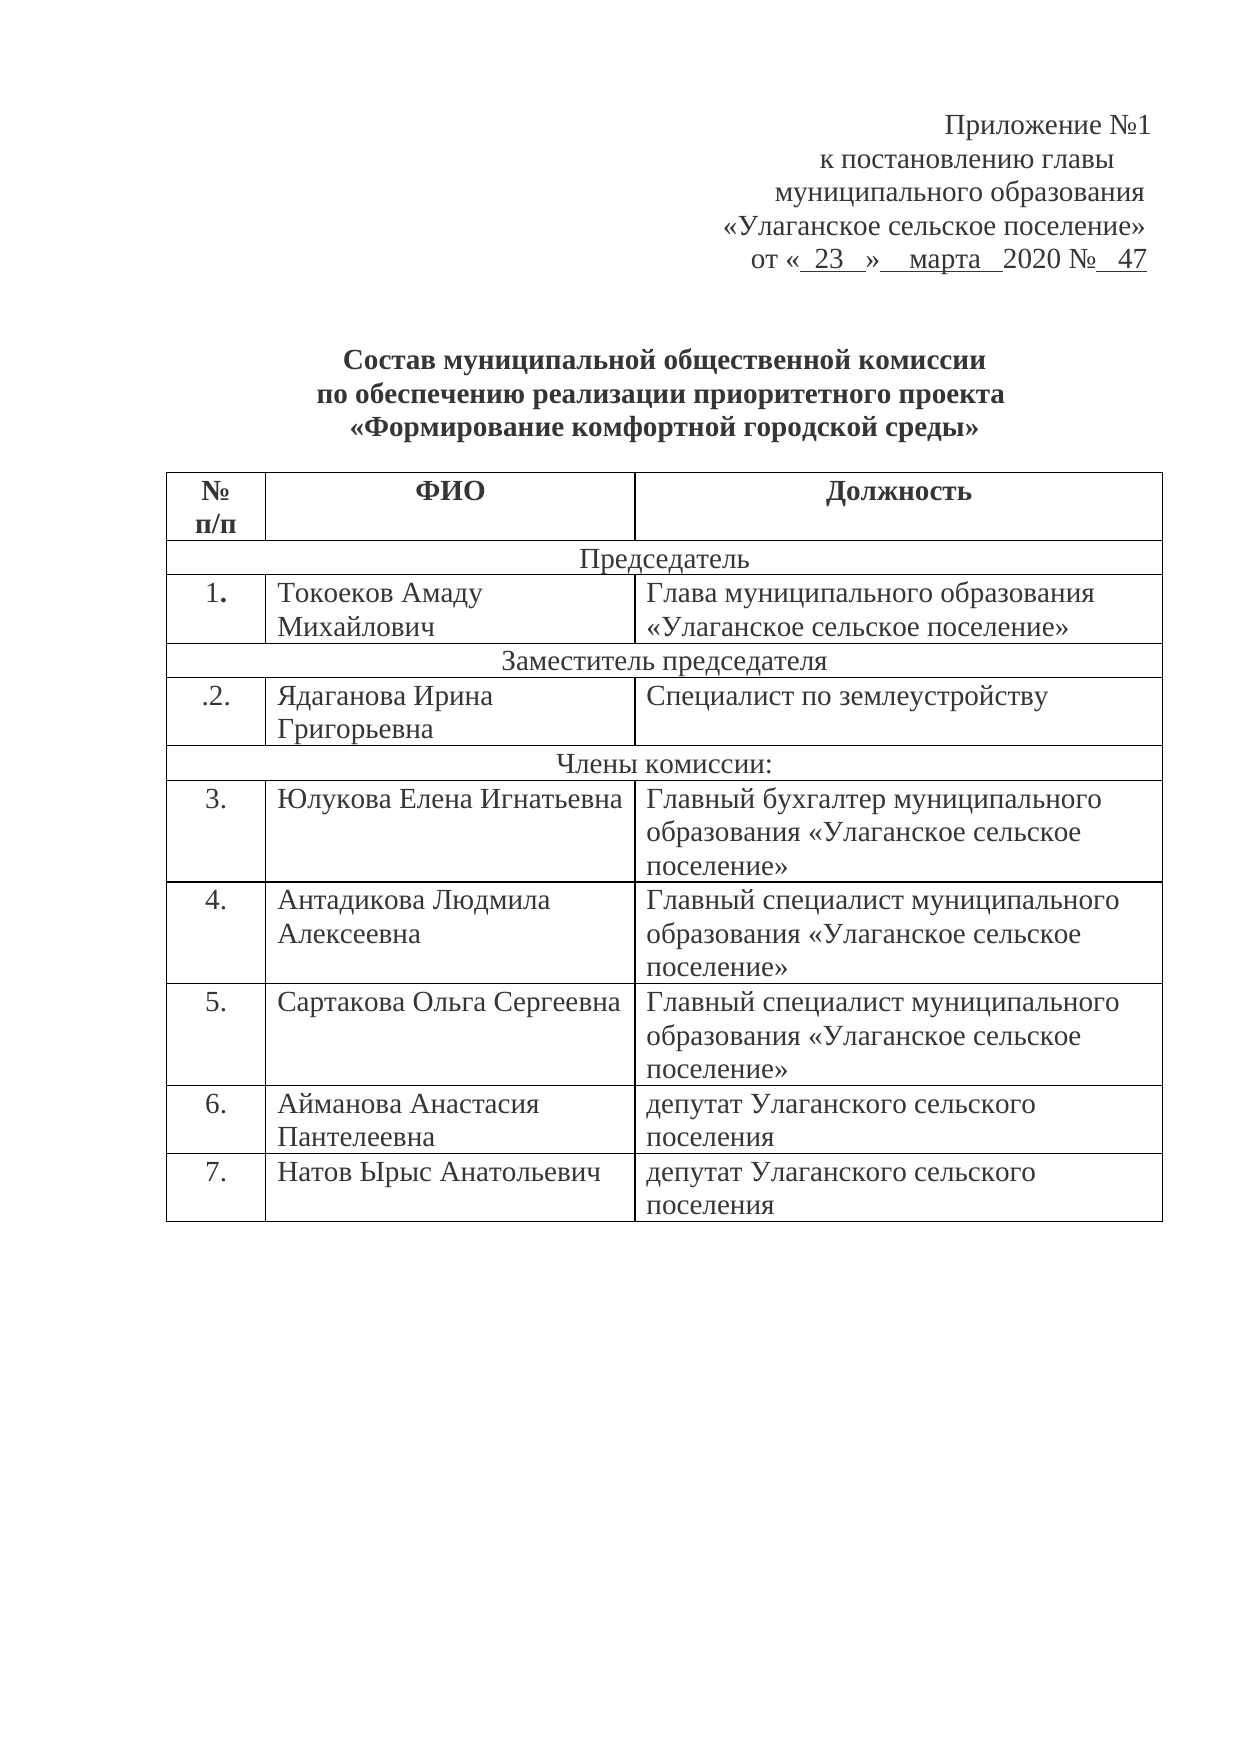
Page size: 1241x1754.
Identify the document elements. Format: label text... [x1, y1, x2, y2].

table_cell Сартакова Ольга Сергеевна [266, 984, 634, 1085]
table_cell Главный бухгалтер муниципального образования «Улаганское сельское поселение» [636, 781, 1162, 881]
table_cell Натов Ырыс Анатольевич [266, 1154, 634, 1221]
table_cell Юлукова Елена Игнатьевна [266, 781, 634, 881]
table_cell 6. [167, 1086, 265, 1153]
text к постановлению главы [177, 141, 1152, 174]
text Приложение №1 [177, 74, 1152, 141]
table_cell 1. [167, 575, 265, 642]
table_cell Специалист по землеустройству [636, 678, 1162, 745]
table_cell депутат Улаганского сельского поселения [636, 1154, 1162, 1221]
table_cell Глава муниципального образования «Улаганское сельское поселение» [636, 575, 1162, 642]
text по обеспечению реализации приоритетного проекта [177, 376, 1152, 409]
table_cell Токоеков Амаду Михайлович [266, 575, 634, 642]
table_cell Айманова Анастасия Пантелеевна [266, 1086, 634, 1153]
table_cell Ядаганова Ирина Григорьевна [266, 678, 634, 745]
table_cell Заместитель председателя [167, 644, 1162, 677]
table_cell 7. [167, 1154, 265, 1221]
table_cell 3. [167, 781, 265, 881]
text «Формирование комфортной городской среды» [177, 409, 1152, 443]
table_header Должность [636, 473, 1162, 540]
table_cell 4. [167, 883, 265, 983]
table_cell 5. [167, 984, 265, 1085]
table_header ФИО [266, 473, 634, 540]
text от « 23 » марта 2020 № 47 Состав муниципальной общественной комиссии [177, 242, 1152, 376]
table_cell .2. [167, 678, 265, 745]
table_cell депутат Улаганского сельского поселения [636, 1086, 1162, 1153]
table_header № п/п [167, 473, 265, 540]
table_cell Председатель [167, 541, 1162, 574]
text «Улаганское сельское поселение» [177, 208, 1152, 242]
table_cell Антадикова Людмила Алексеевна [266, 883, 634, 983]
table_cell Главный специалист муниципального образования «Улаганское сельское поселение» [636, 984, 1162, 1085]
table_cell Главный специалист муниципального образования «Улаганское сельское поселение» [636, 883, 1162, 983]
table_cell Члены комиссии: [167, 746, 1162, 780]
text муниципального образования [177, 174, 1152, 208]
